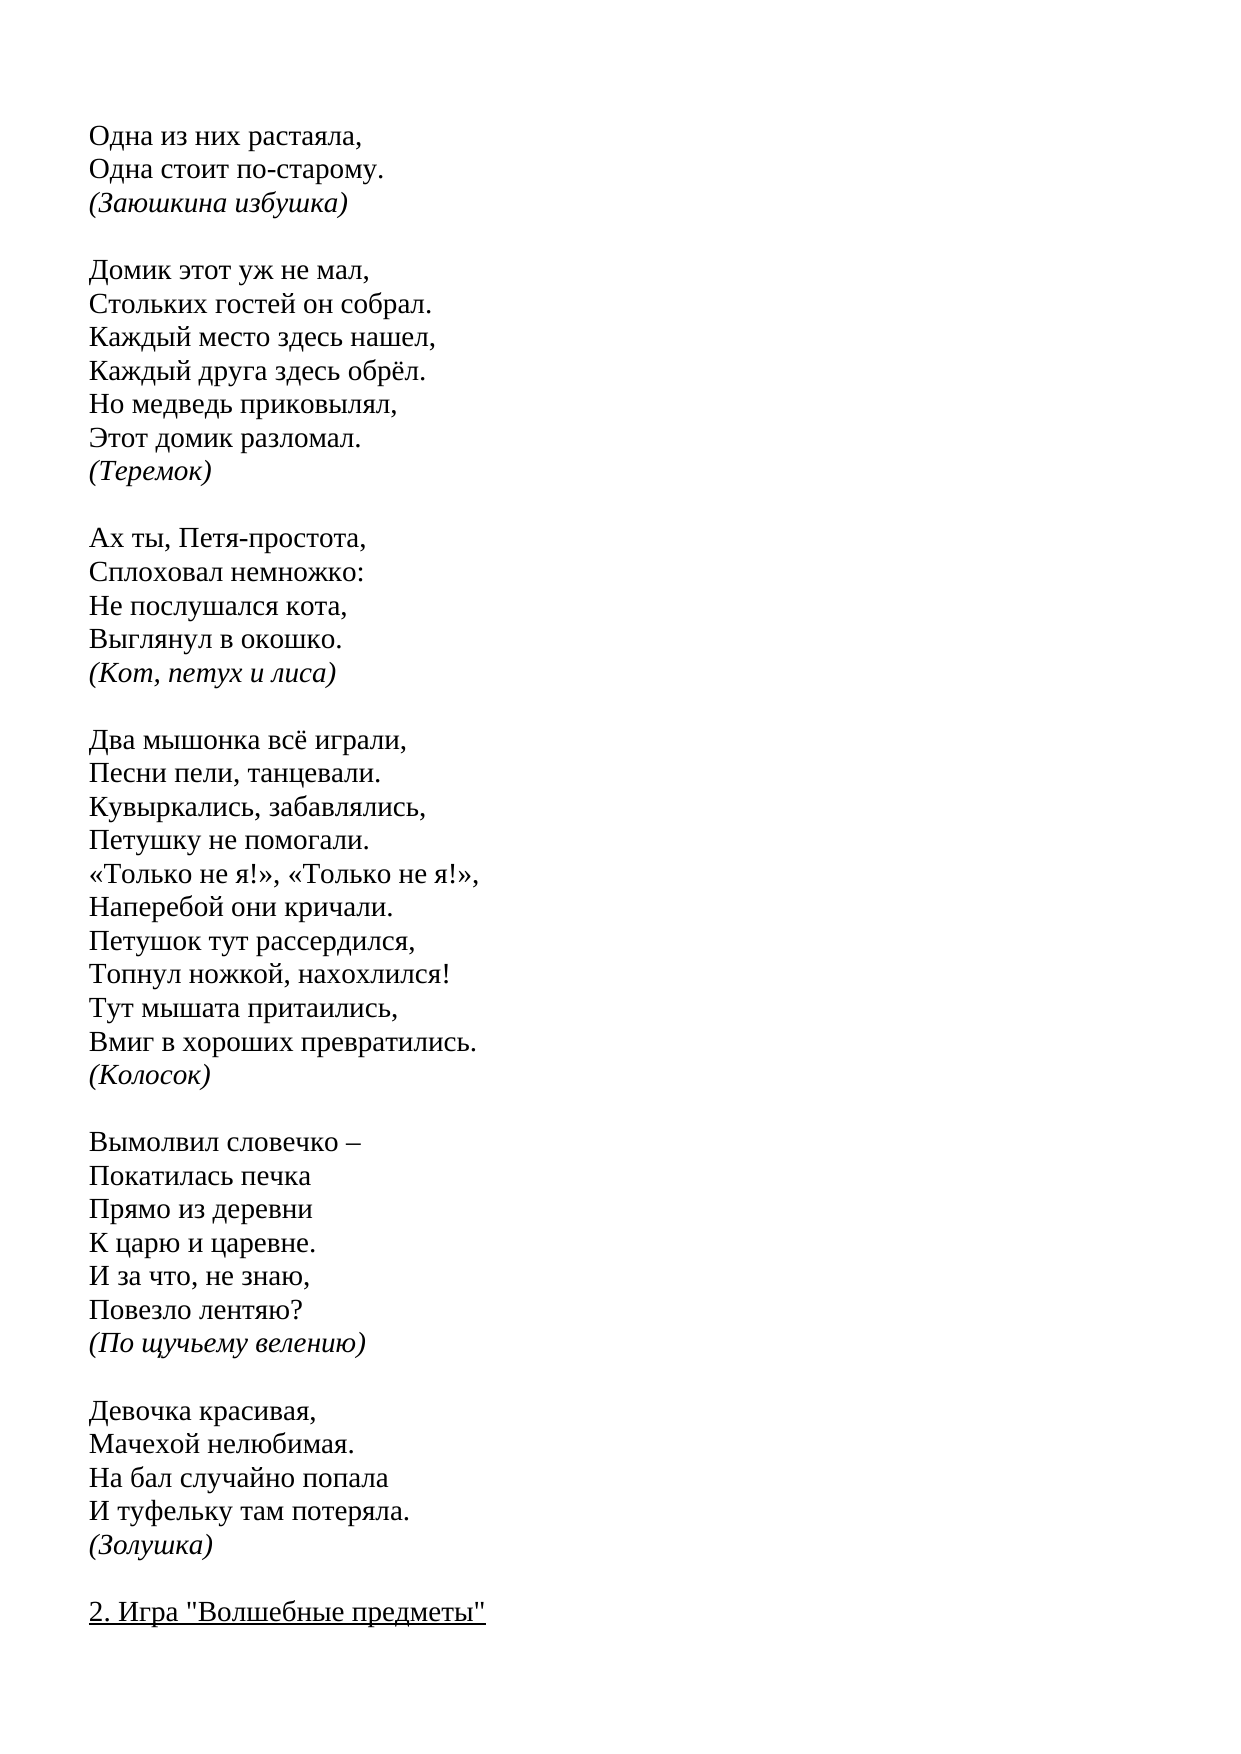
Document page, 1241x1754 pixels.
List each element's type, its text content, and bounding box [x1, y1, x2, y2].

text «Только не я!», «Только не я!», [89, 856, 1181, 889]
text Домик этот уж не мал, [89, 252, 1181, 286]
text На бал случайно попала [89, 1460, 1181, 1493]
text Два мышонка всё играли, [89, 722, 1181, 755]
text 2. Игра "Волшебные предметы" [89, 1594, 1181, 1627]
text К царю и царевне. [89, 1225, 1181, 1258]
text Этот домик разломал. [89, 420, 1181, 453]
text Петушку не помогали. [89, 822, 1181, 856]
text Наперебой они кричали. [89, 889, 1181, 923]
text Вмиг в хороших превратились. [89, 1024, 1181, 1057]
text И за что, не знаю, [89, 1258, 1181, 1292]
text (Колосок) [89, 1057, 1181, 1091]
text Покатилась печка [89, 1158, 1181, 1191]
text Ах ты, Петя-простота, [89, 521, 1181, 554]
text (Золушка) [89, 1527, 1181, 1560]
text (Кот, петух и лиса) [89, 655, 1181, 688]
text Выглянул в окошко. [89, 621, 1181, 655]
text Одна из них растаяла, [89, 118, 1181, 152]
text Прямо из деревни [89, 1191, 1181, 1225]
text Кувыркались, забавлялись, [89, 789, 1181, 822]
text Повезло лентяю? [89, 1292, 1181, 1326]
text Не послушался кота, [89, 588, 1181, 621]
text Вымолвил словечко – [89, 1124, 1181, 1158]
text Каждый место здесь нашел, [89, 319, 1181, 353]
text (Теремок) [89, 453, 1181, 487]
text Тут мышата притаились, [89, 990, 1181, 1024]
text Стольких гостей он собрал. [89, 286, 1181, 319]
text Каждый друга здесь обрёл. [89, 353, 1181, 386]
text Мачехой нелюбимая. [89, 1426, 1181, 1460]
text (Заюшкина избушка) [89, 185, 1181, 219]
text Но медведь приковылял, [89, 386, 1181, 420]
text (По щучьему велению) [89, 1326, 1181, 1359]
text Топнул ножкой, нахохлился! [89, 957, 1181, 990]
text Сплоховал немножко: [89, 554, 1181, 588]
text Девочка красивая, [89, 1393, 1181, 1426]
text Песни пели, танцевали. [89, 755, 1181, 789]
text Петушок тут рассердился, [89, 923, 1181, 957]
text И туфельку там потеряла. [89, 1493, 1181, 1527]
text Одна стоит по-старому. [89, 152, 1181, 185]
